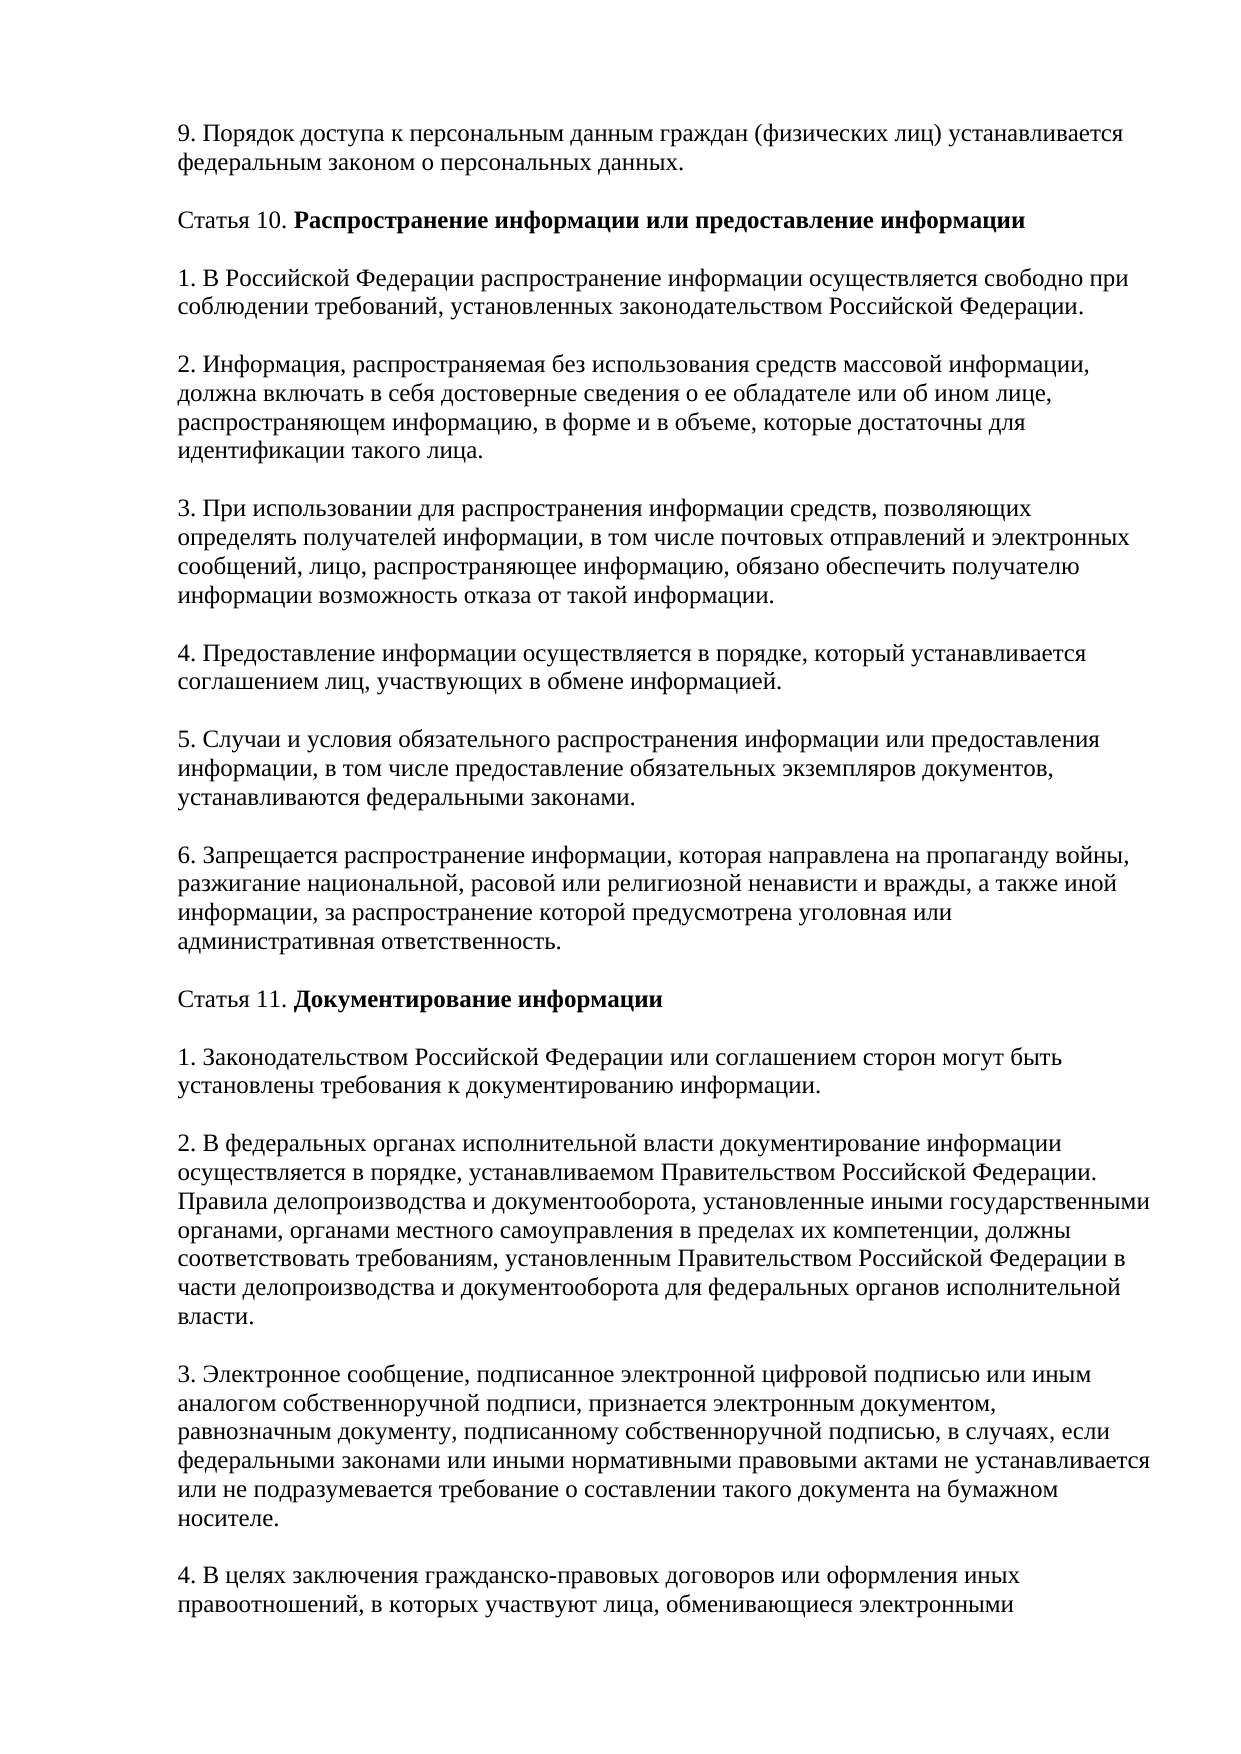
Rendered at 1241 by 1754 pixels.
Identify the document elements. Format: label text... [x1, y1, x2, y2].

text 2. В федеральных органах исполнительной власти документирование информации осуществляется в порядке, устанавливаемом Правительством Российской Федерации. Правила делопроизводства и документооборота, установленные иными государственными органами, органами местного самоуправления в пределах их компетенции, должны соответствовать требованиям, установленным Правительством Российской Федерации в части делопроизводства и документооборота для федеральных органов исполнительной власти. [177, 1128, 1152, 1330]
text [177, 1561, 1152, 1618]
text 3. Электронное сообщение, подписанное электронной цифровой подписью или иным аналогом собственноручной подписи, признается электронным документом, равнозначным документу, подписанному собственноручной подписью, в случаях, если федеральными законами или иными нормативными правовыми актами не устанавливается или не подразумевается требование о составлении такого документа на бумажном носителе. [177, 1359, 1152, 1531]
text Статья 10. Распространение информации или предоставление информации [177, 205, 1152, 233]
text 6. Запрещается распространение информации, которая направлена на пропаганду войны, разжигание национальной, расовой или религиозной ненависти и вражды, а также иной информации, за распространение которой предусмотрена уголовная или административная ответственность. [177, 840, 1152, 955]
text 5. Случаи и условия обязательного распространения информации или предоставления информации, в том числе предоставление обязательных экземпляров документов, устанавливаются федеральными законами. [177, 724, 1152, 811]
text 1. В Российской Федерации распространение информации осуществляется свободно при соблюдении требований, установленных законодательством Российской Федерации. [177, 263, 1152, 320]
text 3. При использовании для распространения информации средств, позволяющих определять получателей информации, в том числе почтовых отправлений и электронных сообщений, лицо, распространяющее информацию, обязано обеспечить получателю информации возможность отказа от такой информации. [177, 493, 1152, 608]
text 9. Порядок доступа к персональным данным граждан (физических лиц) устанавливается федеральным законом о персональных данных. [177, 118, 1152, 176]
text 2. Информация, распространяемая без использования средств массовой информации, должна включать в себя достоверные сведения о ее обладателе или об ином лице, распространяющем информацию, в форме и в объеме, которые достаточны для идентификации такого лица. [177, 349, 1152, 464]
text 1. Законодательством Российской Федерации или соглашением сторон могут быть установлены требования к документированию информации. [177, 1042, 1152, 1099]
text 4. Предоставление информации осуществляется в порядке, который устанавливается соглашением лиц, участвующих в обмене информацией. [177, 638, 1152, 695]
text Статья 11. Документирование информации [177, 984, 1152, 1013]
